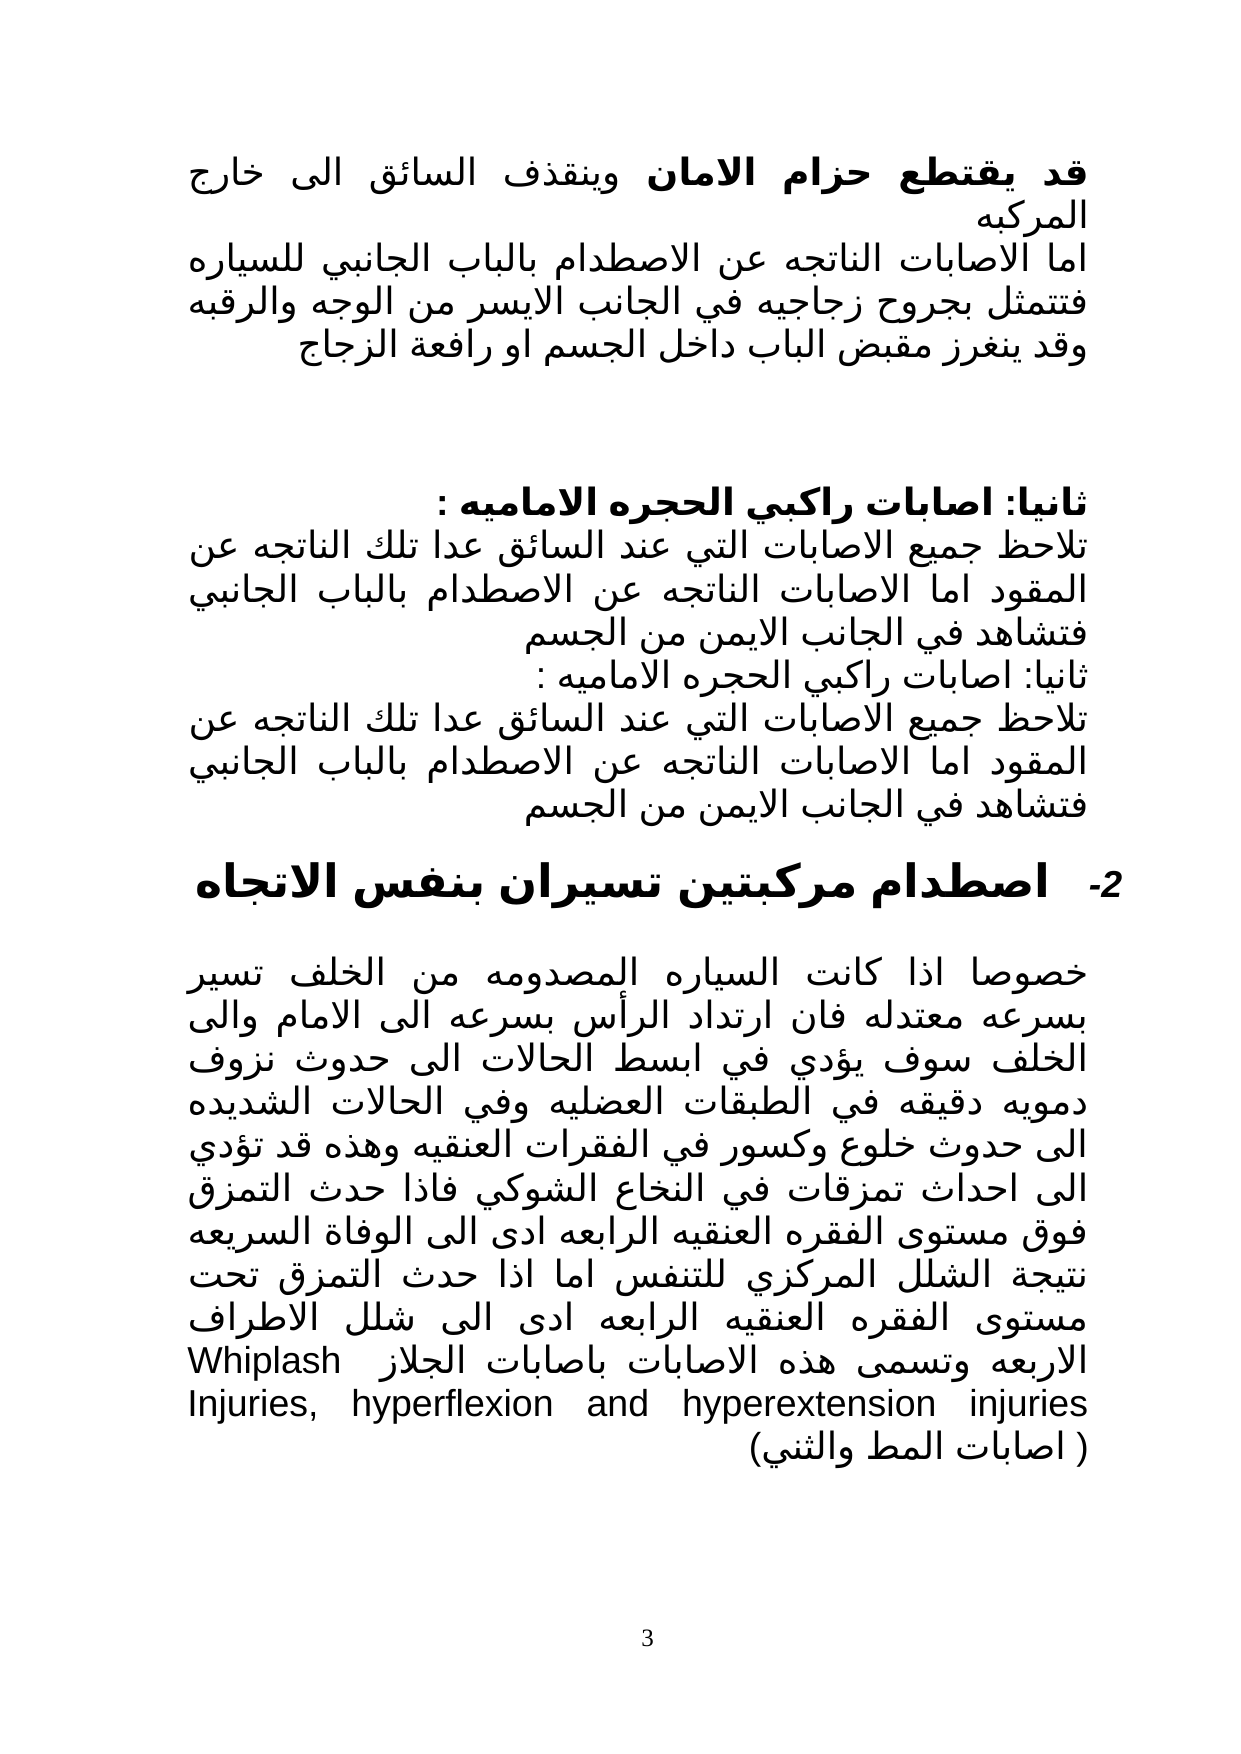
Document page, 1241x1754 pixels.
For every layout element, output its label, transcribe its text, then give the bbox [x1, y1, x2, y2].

list اصطدام مركبتين تسيران بنفس الاتجاه [187, 854, 1089, 907]
text تلاحظ جميع الاصابات التي عند السائق عدا تلك الناتجه عن المقود اما الاصابات الناتجه عن الاصطدام بالباب الجانبي فتشاهد في الجانب الايمن من الجسم [187, 696, 1089, 826]
text ثانيا: اصابات راكبي الحجره الاماميه : [187, 481, 1089, 524]
text اما الاصابات الناتجه عن الاصطدام بالباب الجانبي للسياره فتتمثل بجروح زجاجيه في الجانب الايسر من الوجه والرقبه وقد ينغرز مقبض الباب داخل الجسم او رافعة الزجاج [187, 236, 1089, 366]
text تلاحظ جميع الاصابات التي عند السائق عدا تلك الناتجه عن المقود اما الاصابات الناتجه عن الاصطدام بالباب الجانبي فتشاهد في الجانب الايمن من الجسم [187, 524, 1089, 653]
text قد يقتطع حزام الامان وينقذف السائق الى خارج المركبه [187, 150, 1089, 236]
text ثانيا: اصابات راكبي الحجره الاماميه : [187, 653, 1089, 696]
text خصوصا اذا كانت السياره المصدومه من الخلف تسير بسرعه معتدله فان ارتداد الرأس بسرعه الى الامام والى الخلف سوف يؤدي في ابسط الحالات الى حدوث نزوف دمويه دقيقه في الطبقات العضليه وفي الحالات الشديده الى حدوث خلوع وكسور في الفقرات العنقيه وهذه قد تؤدي الى احداث تمزقات في النخاع الشوكي فاذا حدث التمزق فوق مستوى الفقره العنقيه الرابعه ادى الى الوفاة السريعه نتيجة الشلل المركزي للتنفس اما اذا حدث التمزق تحت مستوى الفقره العنقيه الرابعه ادى الى شلل الاطراف الاربعه وتسمى هذه الاصابات باصابات الجلاز Whiplash Injuries, hyperflexion and hyperextension injuries ( اصابات المط والثني) [187, 950, 1089, 1468]
